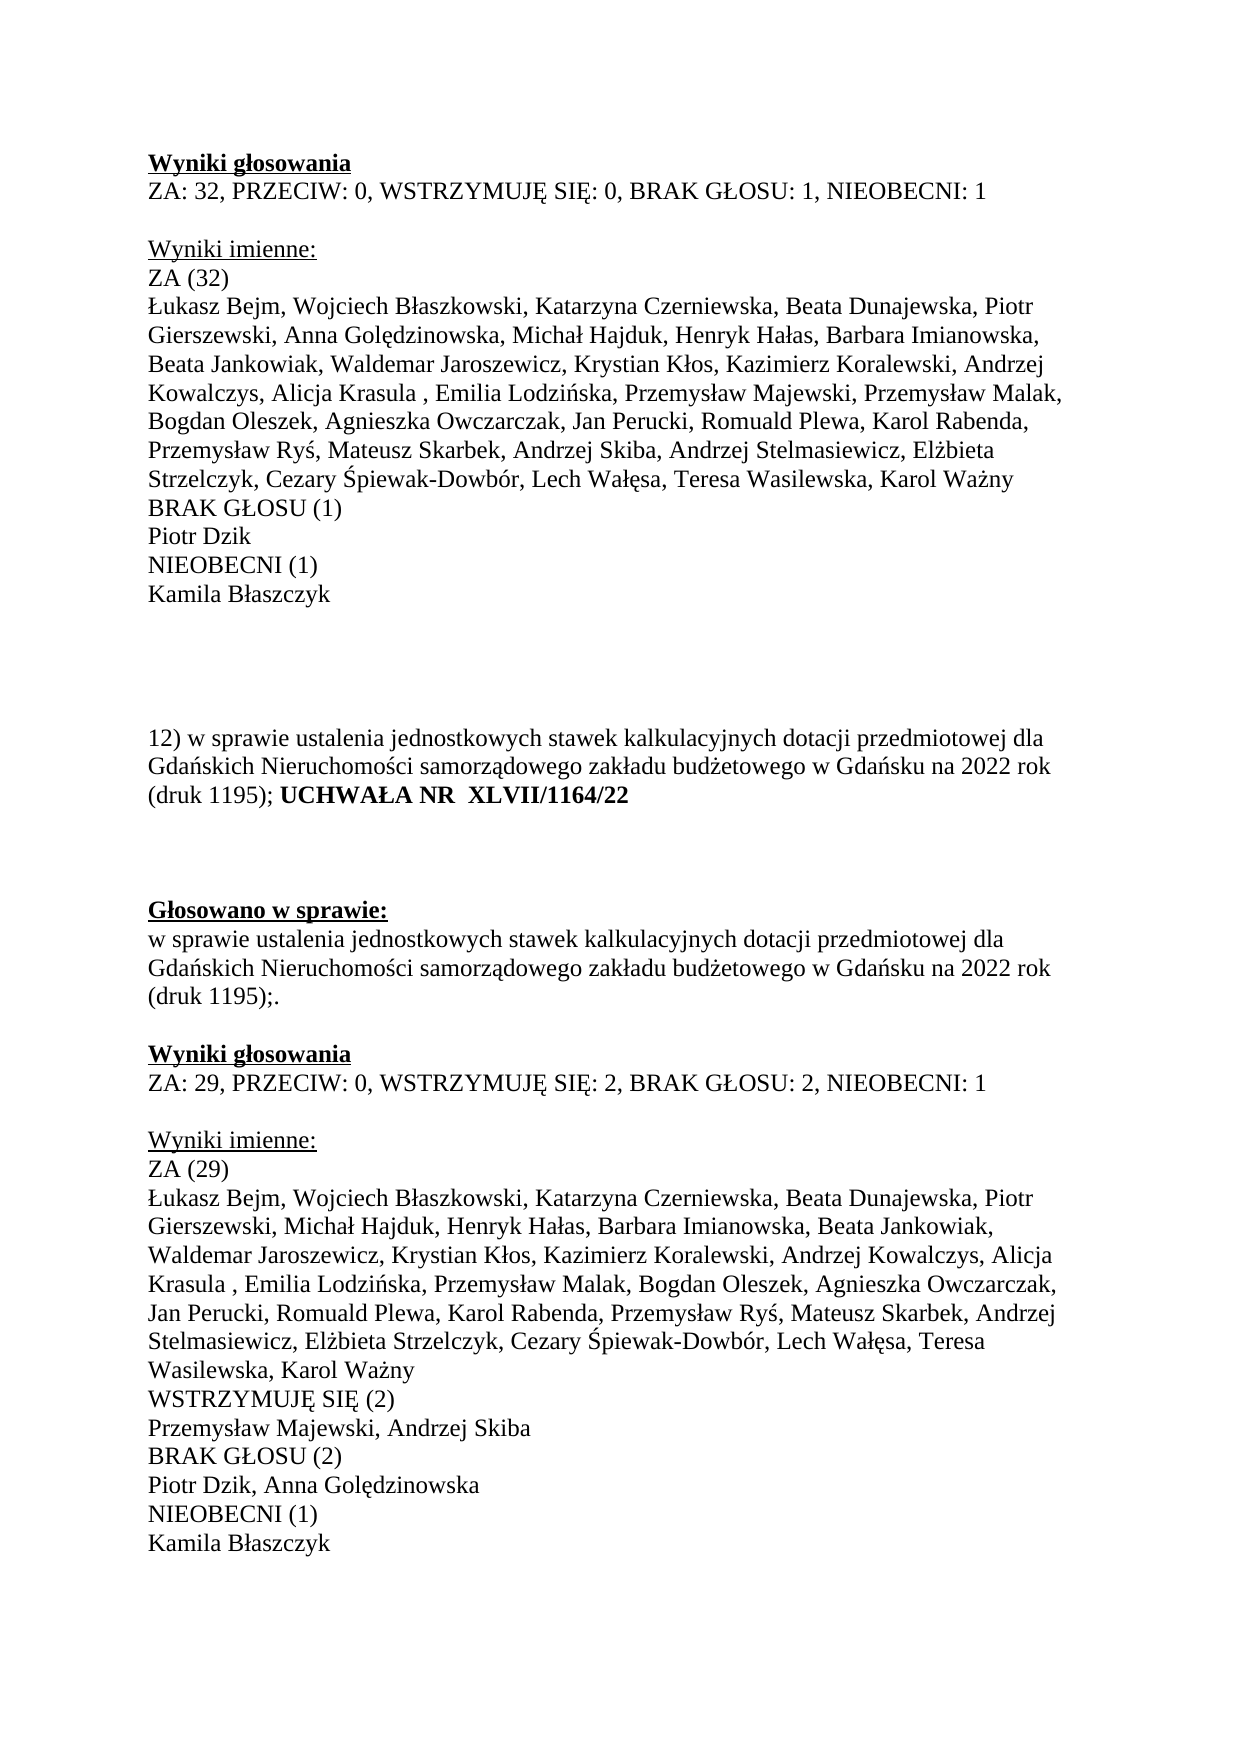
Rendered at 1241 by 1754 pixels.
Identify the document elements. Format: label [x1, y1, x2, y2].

text [148, 148, 1093, 1585]
